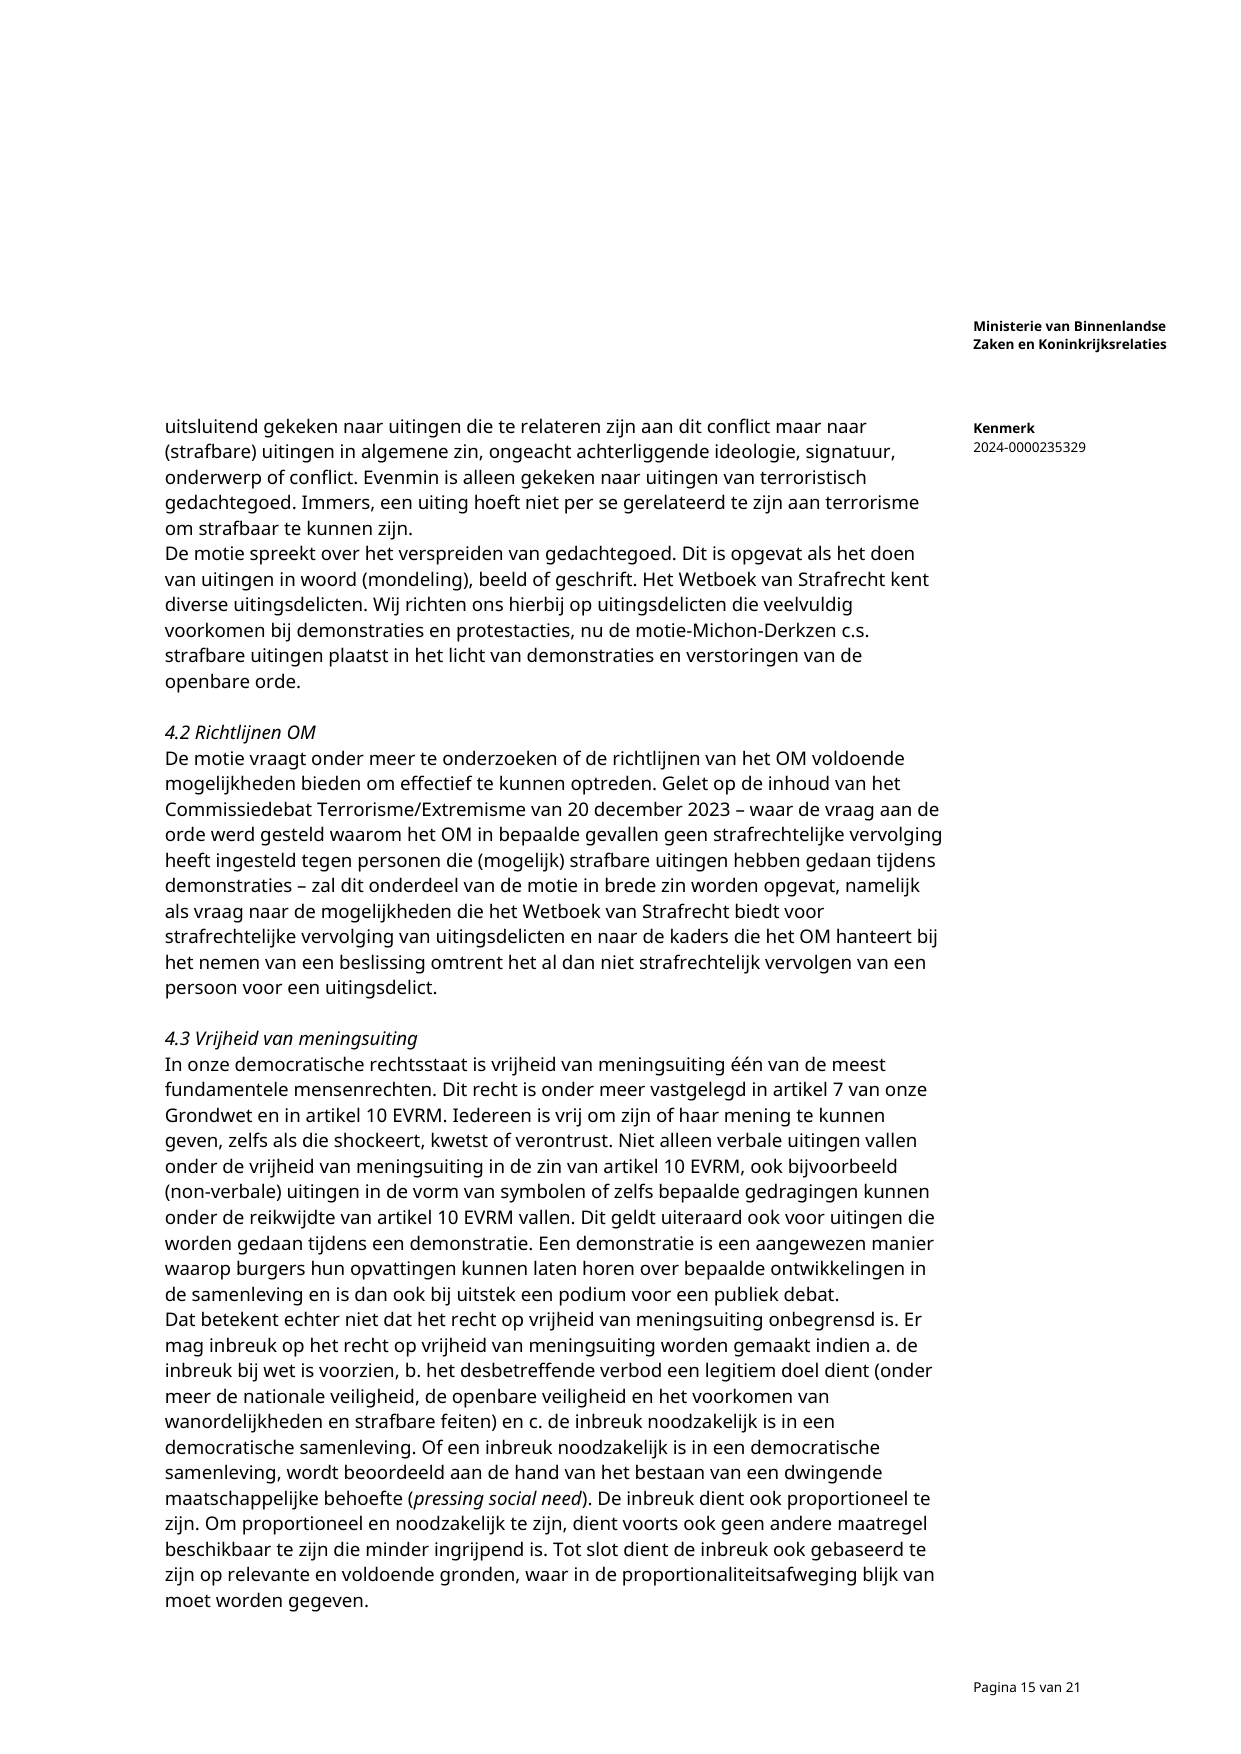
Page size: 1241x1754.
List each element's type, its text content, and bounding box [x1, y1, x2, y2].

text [164, 413, 946, 541]
text Dat betekent echter niet dat het recht op vrijheid van meningsuiting onbegrensd is. Er mag inbreuk op het recht op vrijheid van meningsuiting worden gemaakt indien a. de inbreuk bij wet is voorzien, b. het desbetreffende verbod een legitiem doel dient (onder meer de nationale veiligheid, de openbare veiligheid en het voorkomen van wanordelijkheden en strafbare feiten) en c. de inbreuk noodzakelijk is in een democratische samenleving. Of een inbreuk noodzakelijk is in een democratische samenleving, wordt beoordeeld aan de hand van het bestaan van een dwingende maatschappelijke behoefte (pressing social need). De inbreuk dient ook proportioneel te zijn. Om proportioneel en noodzakelijk te zijn, dient voorts ook geen andere maatregel beschikbaar te zijn die minder ingrijpend is. Tot slot dient de inbreuk ook gebaseerd te zijn op relevante en voldoende gronden, waar in de proportionaliteitsafweging blijk van moet worden gegeven. [164, 1306, 946, 1613]
text In onze democratische rechtsstaat is vrijheid van meningsuiting één van de meest fundamentele mensenrechten. Dit recht is onder meer vastgelegd in artikel 7 van onze Grondwet en in artikel 10 EVRM. Iedereen is vrij om zijn of haar mening te kunnen geven, zelfs als die shockeert, kwetst of verontrust. Niet alleen verbale uitingen vallen onder de vrijheid van meningsuiting in de zin van artikel 10 EVRM, ook bijvoorbeeld (non-verbale) uitingen in de vorm van symbolen of zelfs bepaalde gedragingen kunnen onder de reikwijdte van artikel 10 EVRM vallen. Dit geldt uiteraard ook voor uitingen die worden gedaan tijdens een demonstratie. Een demonstratie is een aangewezen manier waarop burgers hun opvattingen kunnen laten horen over bepaalde ontwikkelingen in de samenleving en is dan ook bij uitstek een podium voor een publiek debat. [164, 1051, 946, 1306]
text De motie spreekt over het verspreiden van gedachtegoed. Dit is opgevat als het doen van uitingen in woord (mondeling), beeld of geschrift. Het Wetboek van Strafrecht kent diverse uitingsdelicten. Wij richten ons hierbij op uitingsdelicten die veelvuldig voorkomen bij demonstraties en protestacties, nu de motie-Michon-Derkzen c.s. strafbare uitingen plaatst in het licht van demonstraties en verstoringen van de openbare orde. [164, 541, 946, 694]
text 4.2 Richtlijnen OM [164, 719, 946, 745]
text De motie vraagt onder meer te onderzoeken of de richtlijnen van het OM voldoende mogelijkheden bieden om effectief te kunnen optreden. Gelet op de inhoud van het Commissiedebat Terrorisme/Extremisme van 20 december 2023 – waar de vraag aan de orde werd gesteld waarom het OM in bepaalde gevallen geen strafrechtelijke vervolging heeft ingesteld tegen personen die (mogelijk) strafbare uitingen hebben gedaan tijdens demonstraties – zal dit onderdeel van de motie in brede zin worden opgevat, namelijk als vraag naar de mogelijkheden die het Wetboek van Strafrecht biedt voor strafrechtelijke vervolging van uitingsdelicten en naar de kaders die het OM hanteert bij het nemen van een beslissing omtrent het al dan niet strafrechtelijk vervolgen van een persoon voor een uitingsdelict. [164, 745, 946, 1000]
text 4.3 Vrijheid van meningsuiting [164, 1026, 946, 1051]
